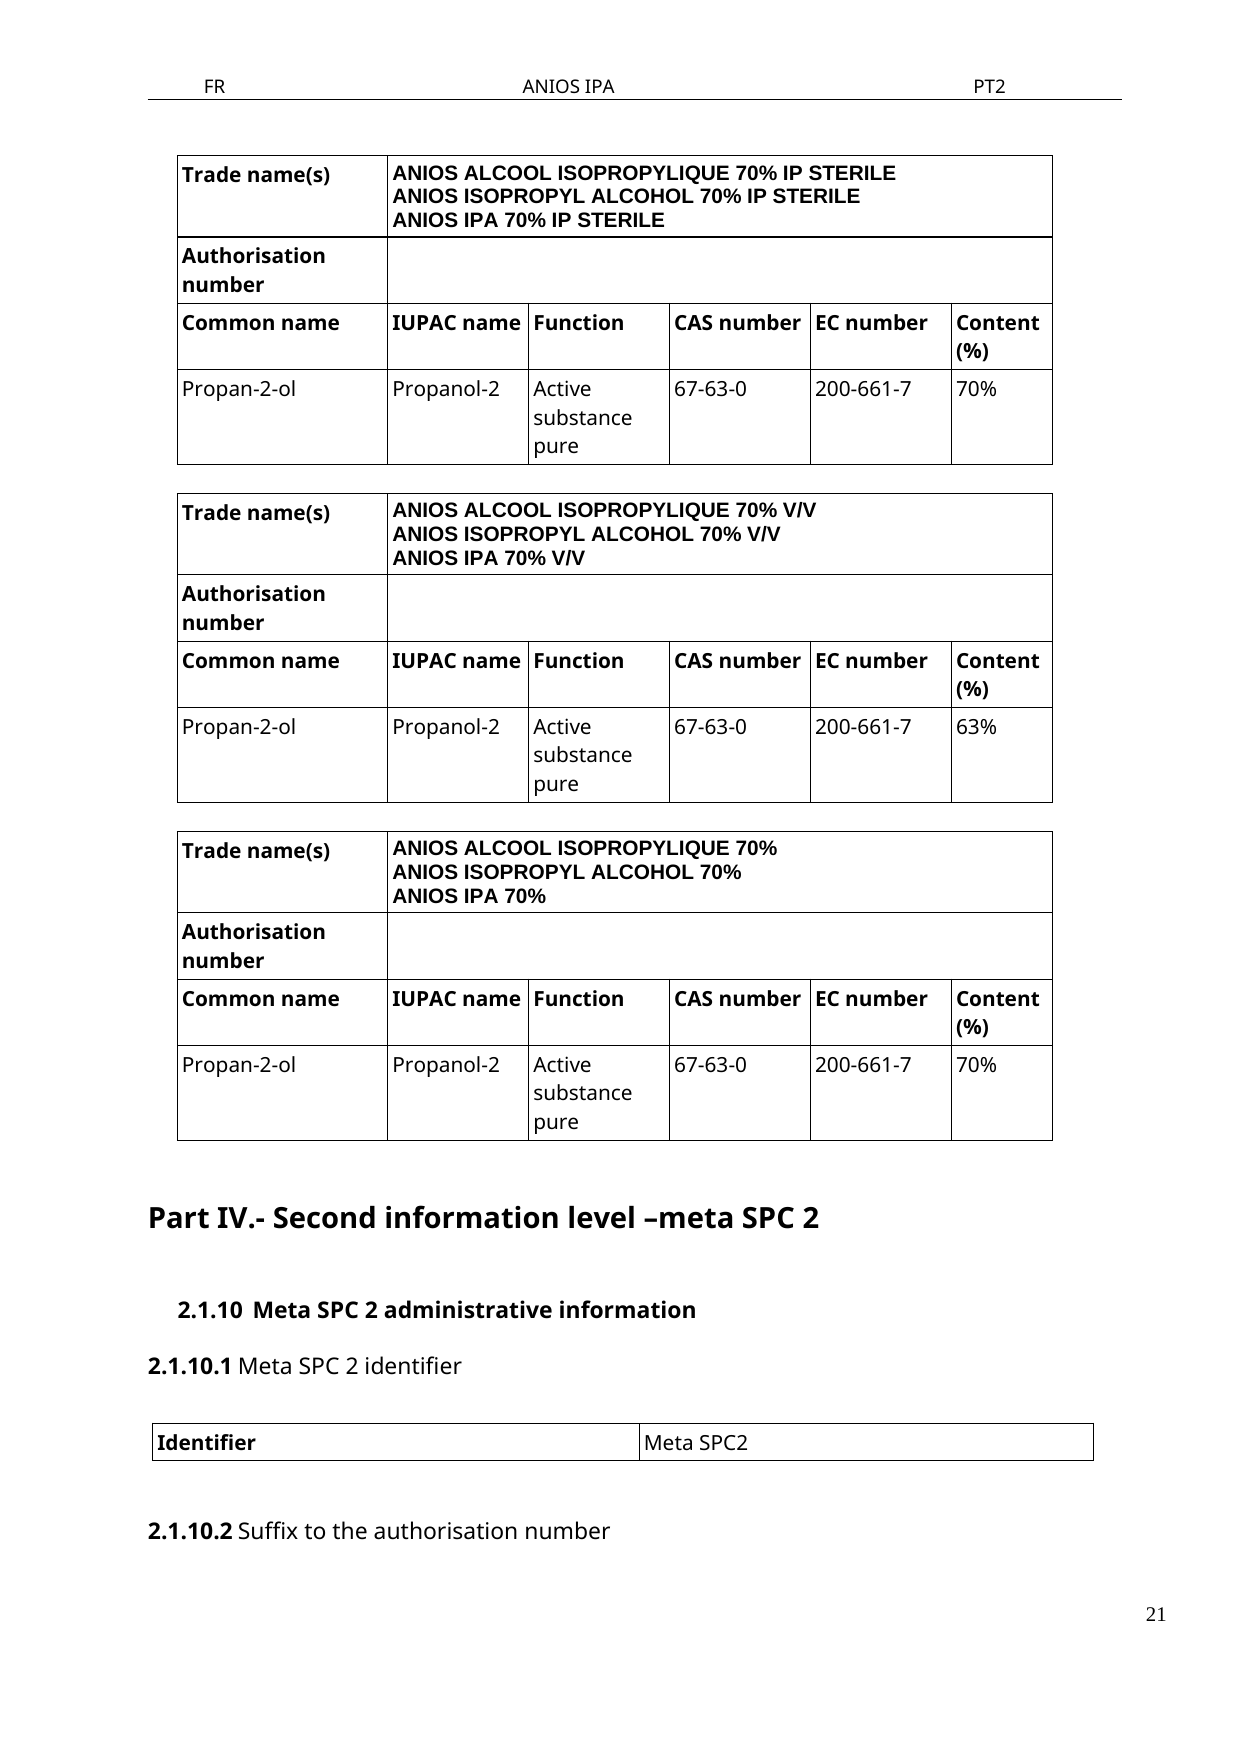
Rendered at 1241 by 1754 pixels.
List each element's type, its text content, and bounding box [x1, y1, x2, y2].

table_cell Authorisation number [178, 913, 387, 978]
table_cell [388, 238, 1052, 303]
table_cell CAS number [670, 980, 810, 1045]
table_cell Common name [178, 642, 387, 707]
table_cell Propan-2-ol [178, 708, 387, 802]
table_header Meta SPC2 [640, 1424, 1093, 1460]
table_cell CAS number [670, 642, 810, 707]
table_cell Function [529, 980, 669, 1045]
table_cell 67-63-0 [670, 708, 810, 802]
text Part IV.- Second information level –meta SPC 2 [148, 1197, 1166, 1237]
table_cell Common name [178, 980, 387, 1045]
table_cell Content (%) [952, 980, 1052, 1045]
table_cell Active substance pure [529, 370, 669, 464]
table_header ANIOS ALCOOL ISOPROPYLIQUE 70% V/V ANIOS ISOPROPYL ALCOHOL 70% V/V ANIOS IPA 70% V/V [388, 494, 1052, 574]
table_header Trade name(s) [178, 494, 387, 574]
table_cell EC number [811, 980, 951, 1045]
table_cell 70% [952, 1046, 1052, 1139]
table_cell Propanol-2 [388, 370, 528, 464]
subtitle Meta SPC 2 identifier [148, 1350, 1166, 1381]
table_cell Propan-2-ol [178, 1046, 387, 1139]
table_cell Content (%) [952, 642, 1052, 707]
subtitle Meta SPC 2 administrative information [177, 1294, 1166, 1325]
table_cell Propan-2-ol [178, 370, 387, 464]
table_cell 63% [952, 708, 1052, 802]
table_cell EC number [811, 304, 951, 369]
table_cell CAS number [670, 304, 810, 369]
table_cell 200-661-7 [811, 1046, 951, 1139]
table_cell [388, 913, 1052, 978]
table_cell Content (%) [952, 304, 1052, 369]
subtitle Suffix to the authorisation number [148, 1515, 1166, 1546]
table_cell Active substance pure [529, 1046, 669, 1139]
table_cell Function [529, 304, 669, 369]
table_cell IUPAC name [388, 642, 528, 707]
table_cell 67-63-0 [670, 1046, 810, 1139]
table_header Trade name(s) [178, 156, 387, 236]
table_header ANIOS ALCOOL ISOPROPYLIQUE 70% IP STERILE ANIOS ISOPROPYL ALCOHOL 70% IP STERILE ANIOS IPA 70% IP STERILE [388, 156, 1052, 236]
table_cell Authorisation number [178, 238, 387, 303]
table_cell Authorisation number [178, 575, 387, 641]
table_cell 67-63-0 [670, 370, 810, 464]
table_cell 200-661-7 [811, 708, 951, 802]
table_cell Propanol-2 [388, 708, 528, 802]
table_header ANIOS ALCOOL ISOPROPYLIQUE 70% ANIOS ISOPROPYL ALCOHOL 70% ANIOS IPA 70% [388, 832, 1052, 912]
table_cell Function [529, 642, 669, 707]
table_cell Propanol-2 [388, 1046, 528, 1139]
table_cell EC number [811, 642, 951, 707]
table_cell IUPAC name [388, 304, 528, 369]
table_header Identifier [153, 1424, 639, 1460]
table_cell IUPAC name [388, 980, 528, 1045]
table_cell Active substance pure [529, 708, 669, 802]
table_cell 70% [952, 370, 1052, 464]
table_header Trade name(s) [178, 832, 387, 912]
table_cell Common name [178, 304, 387, 369]
table_cell [388, 575, 1052, 641]
table_cell 200-661-7 [811, 370, 951, 464]
